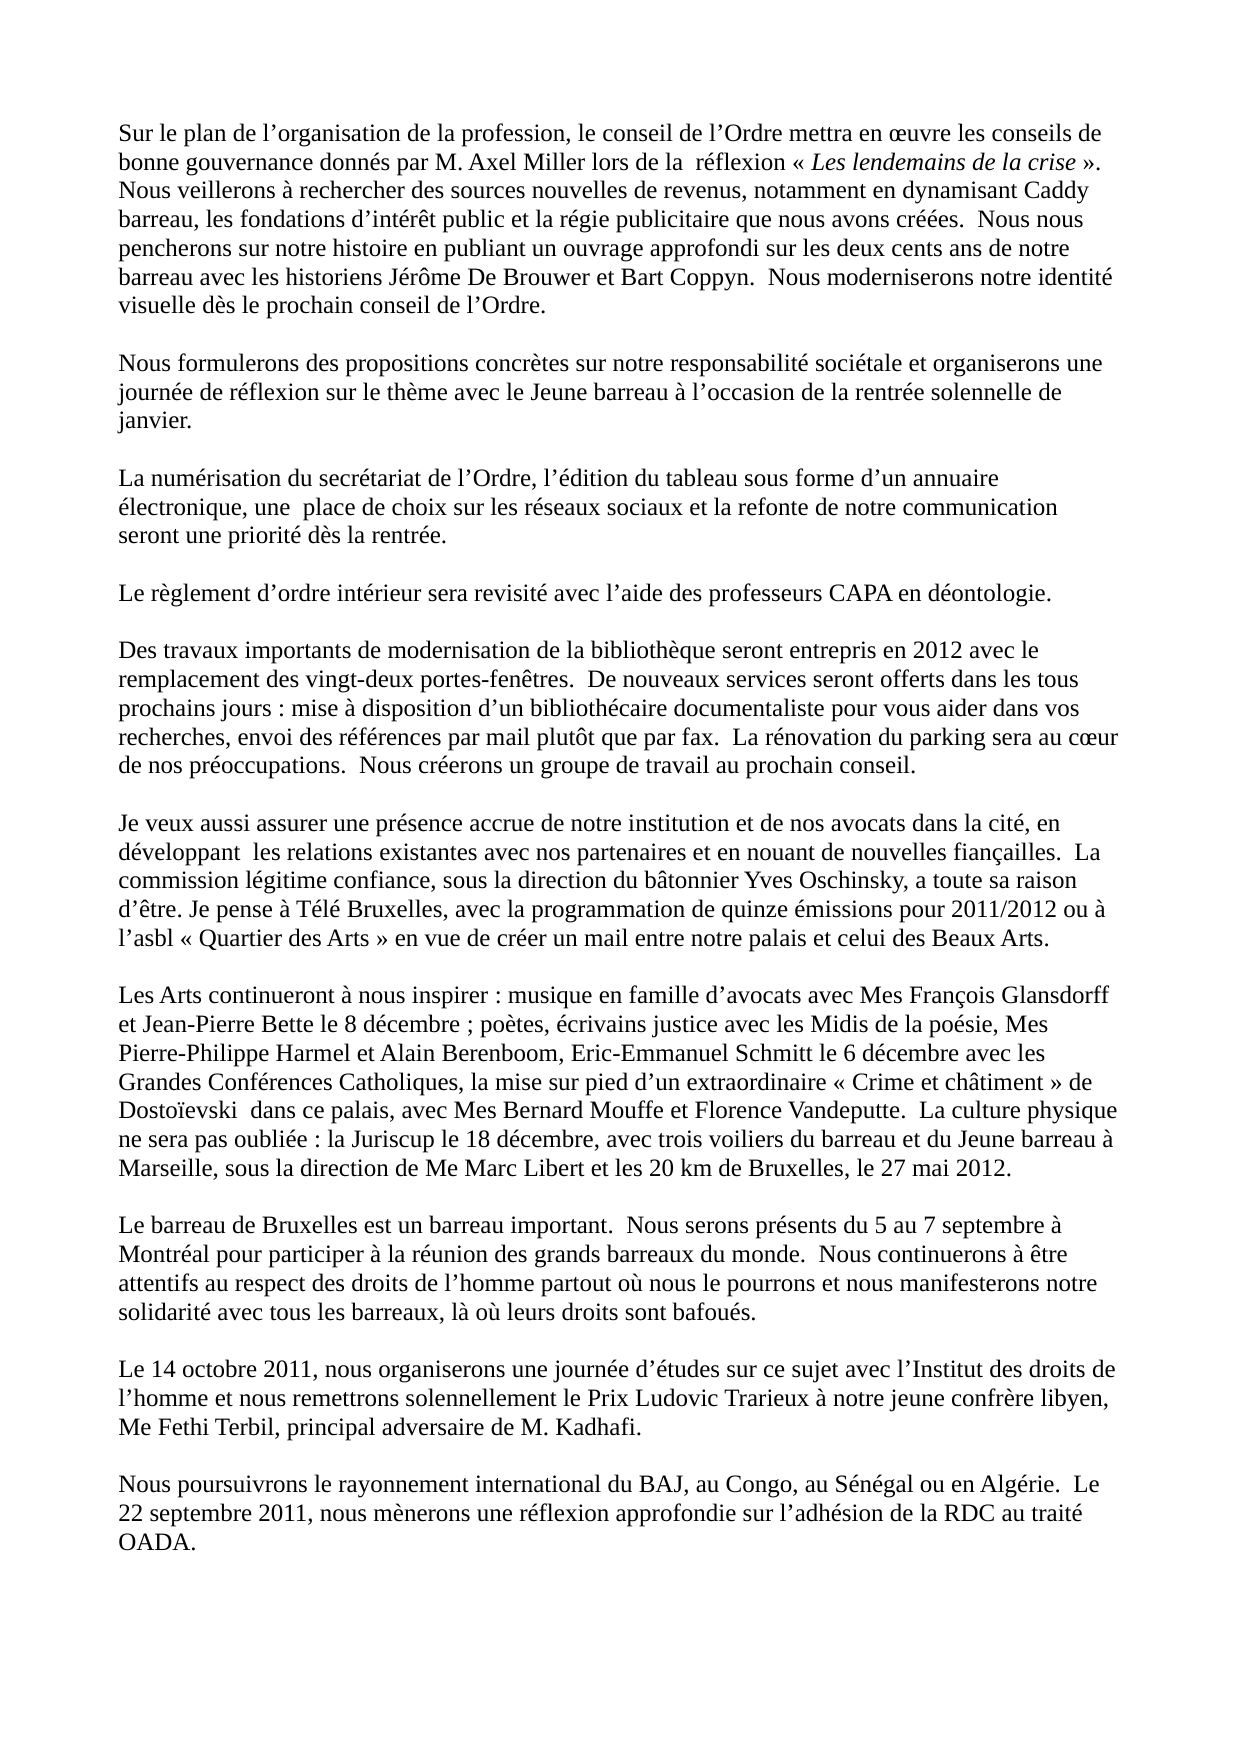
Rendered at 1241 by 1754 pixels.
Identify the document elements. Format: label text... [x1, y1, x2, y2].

text Le 14 octobre 2011, nous organiserons une journée d’études sur ce sujet avec l’Institut des droits de l’homme et nous remettrons solennellement le Prix Ludovic Trarieux à notre jeune confrère libyen, Me Fethi Terbil, principal adversaire de M. Kadhafi. [118, 1354, 1122, 1441]
text La numérisation du secrétariat de l’Ordre, l’édition du tableau sous forme d’un annuaire électronique, une place de choix sur les réseaux sociaux et la refonte de notre communication seront une priorité dès la rentrée. [118, 463, 1122, 549]
text Le règlement d’ordre intérieur sera revisité avec l’aide des professeurs CAPA en déontologie. Des travaux importants de modernisation de la bibliothèque seront entrepris en 2012 avec le remplacement des vingt-deux portes-fenêtres. De nouveaux services seront offerts dans les tous prochains jours : mise à disposition d’un bibliothécaire documentaliste pour vous aider dans vos recherches, envoi des références par mail plutôt que par fax. La rénovation du parking sera au cœur de nos préoccupations. Nous créerons un groupe de travail au prochain conseil. Je veux aussi assurer une présence accrue de notre institution et de nos avocats dans la cité, en développant les relations existantes avec nos partenaires et en nouant de nouvelles fiançailles. La commission légitime confiance, sous la direction du bâtonnier , a toute sa raison d’être. Je pense à Télé Bruxelles, avec la programmation de quinze émissions pour 2011/2012 ou à l’asbl « Quartier des Arts » en vue de créer un mail entre notre palais et celui des Beaux Arts. [118, 578, 1122, 952]
text Le barreau de Bruxelles est un barreau important. Nous serons présents du 5 au 7 septembre à Montréal pour participer à la réunion des grands barreaux du monde. Nous continuerons à être attentifs au respect des droits de l’homme partout où nous le pourrons et nous manifesterons notre solidarité avec tous les barreaux, là où leurs droits sont bafoués. [118, 1211, 1122, 1326]
text Nous formulerons des propositions concrètes sur notre responsabilité sociétale et organiserons une journée de réflexion sur le thème avec le Jeune barreau à l’occasion de la rentrée solennelle de janvier. [118, 348, 1122, 434]
text Les Arts continueront à nous inspirer : musique en famille d’avocats avec Mes François Glansdorff et Jean-Pierre Bette le 8 décembre ; poètes, écrivains justice avec les Midis de la poésie, Mes Pierre-Philippe Harmel et Alain Berenboom, Eric-Emmanuel Schmitt le 6 décembre avec les Grandes Conférences Catholiques, la mise sur pied d’un extraordinaire « Crime et châtiment » de Dostoïevski dans ce palais, avec Mes Bernard Mouffe et Florence Vandeputte. La culture physique ne sera pas oubliée : la Juriscup le 18 décembre, avec trois voiliers du barreau et du Jeune barreau à Marseille, sous la direction de Me et les de Bruxelles, le 27 mai 2012. [118, 981, 1122, 1182]
text Nous poursuivrons le rayonnement international du BAJ, au Congo, au Sénégal ou en Algérie. Le 22 septembre 2011, nous mènerons une réflexion approfondie sur l’adhésion de la RDC au traité OADA. [118, 1469, 1122, 1556]
text Sur le plan de l’organisation de la profession, le conseil de l’Ordre mettra en œuvre les conseils de bonne gouvernance donnés par M. Axel Miller lors de la réflexion « Les lendemains de la crise ». Nous veillerons à rechercher des sources nouvelles de revenus, notamment en dynamisant Caddy barreau, les fondations d’intérêt public et la régie publicitaire que nous avons créées. Nous nous pencherons sur notre histoire en publiant un ouvrage approfondi sur les deux cents ans de notre barreau avec les historiens Jérôme De Brouwer et Bart Coppyn. Nous moderniserons notre identité visuelle dès le prochain conseil de l’Ordre. [118, 118, 1122, 319]
